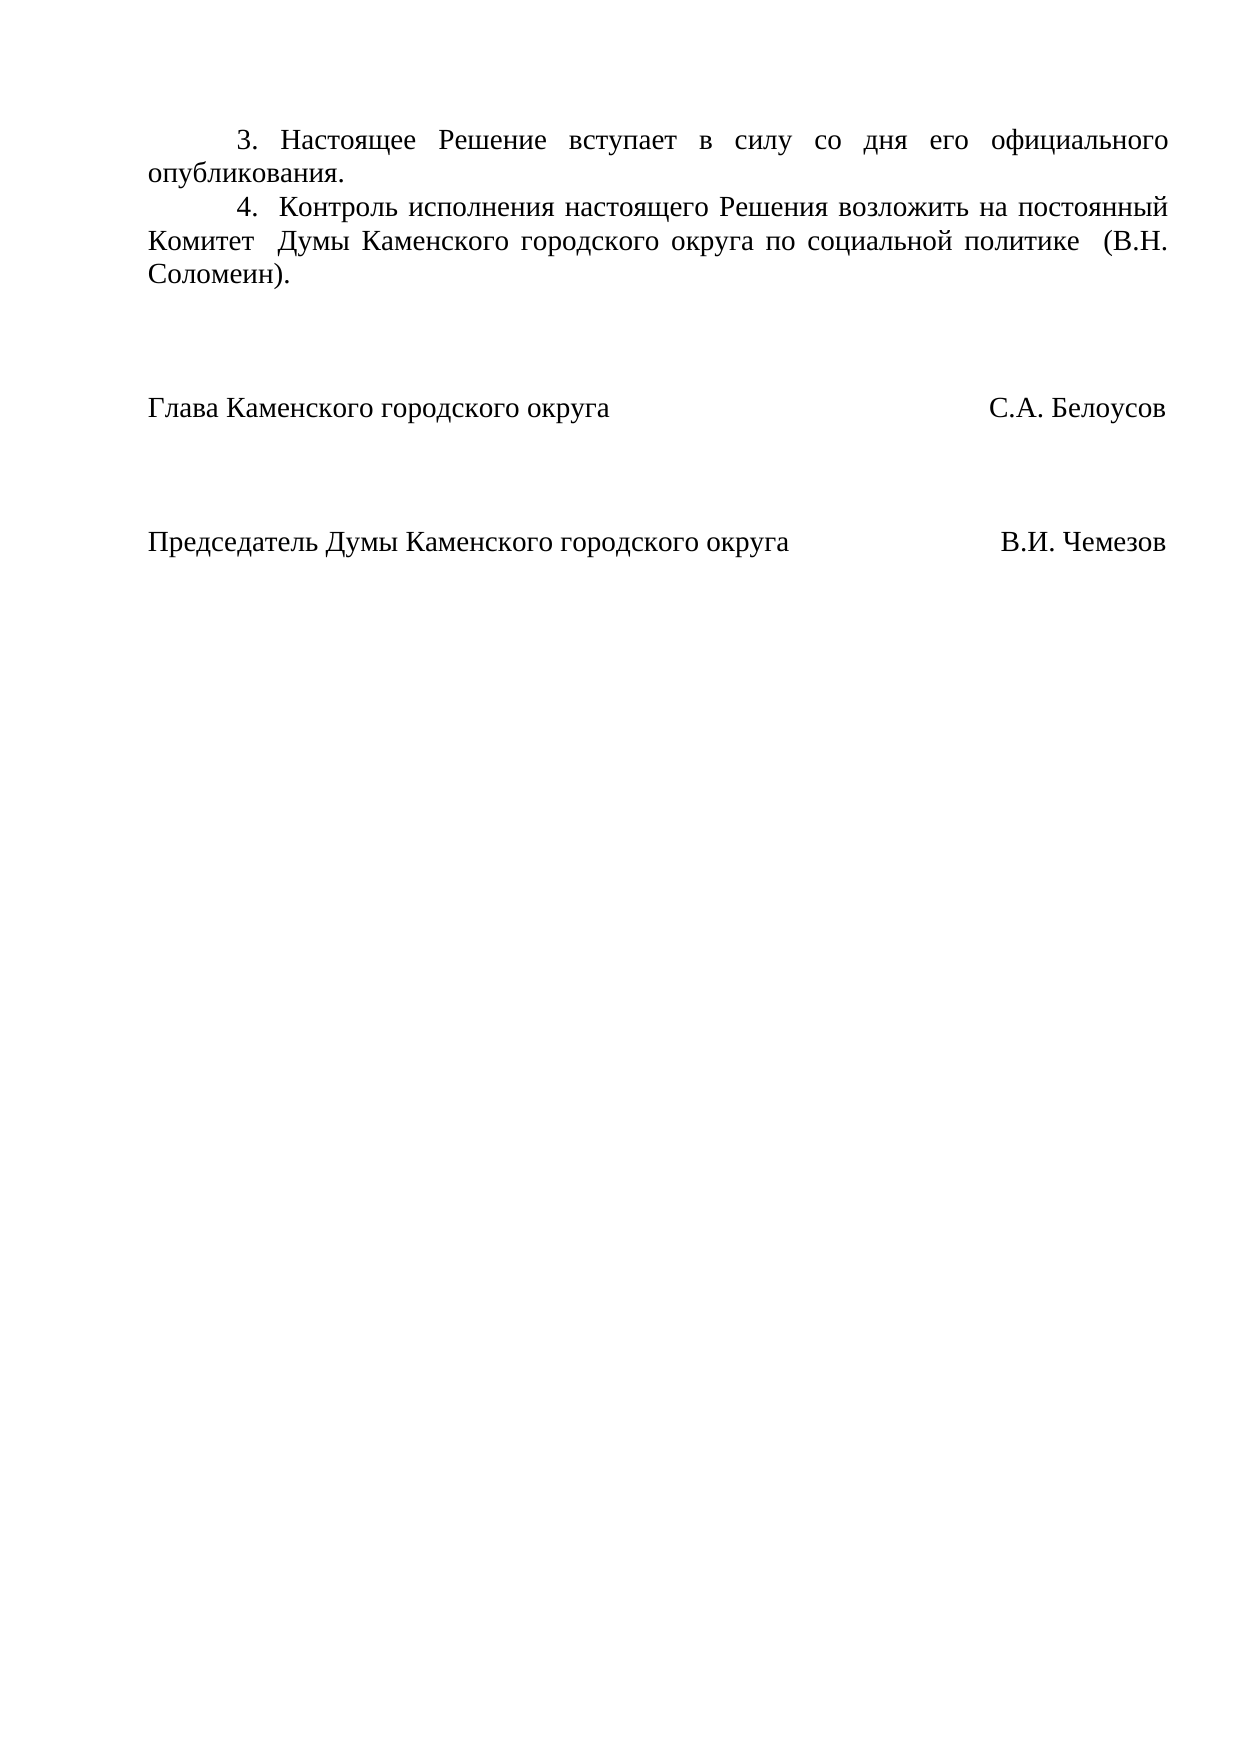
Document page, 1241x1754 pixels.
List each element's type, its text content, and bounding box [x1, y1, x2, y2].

text 4. Контроль исполнения настоящего Решения возложить на постоянный Комитет Думы Каменского городского округа по социальной политике (В.Н. Соломеин). [148, 189, 1169, 290]
text 3. Настоящее Решение вступает в силу со дня его официального опубликования. [148, 122, 1169, 189]
text Глава Каменского городского округа С.А. Белоусов [148, 390, 1169, 424]
text Председатель Думы Каменского городского округа В.И. Чемезов [148, 524, 1169, 558]
